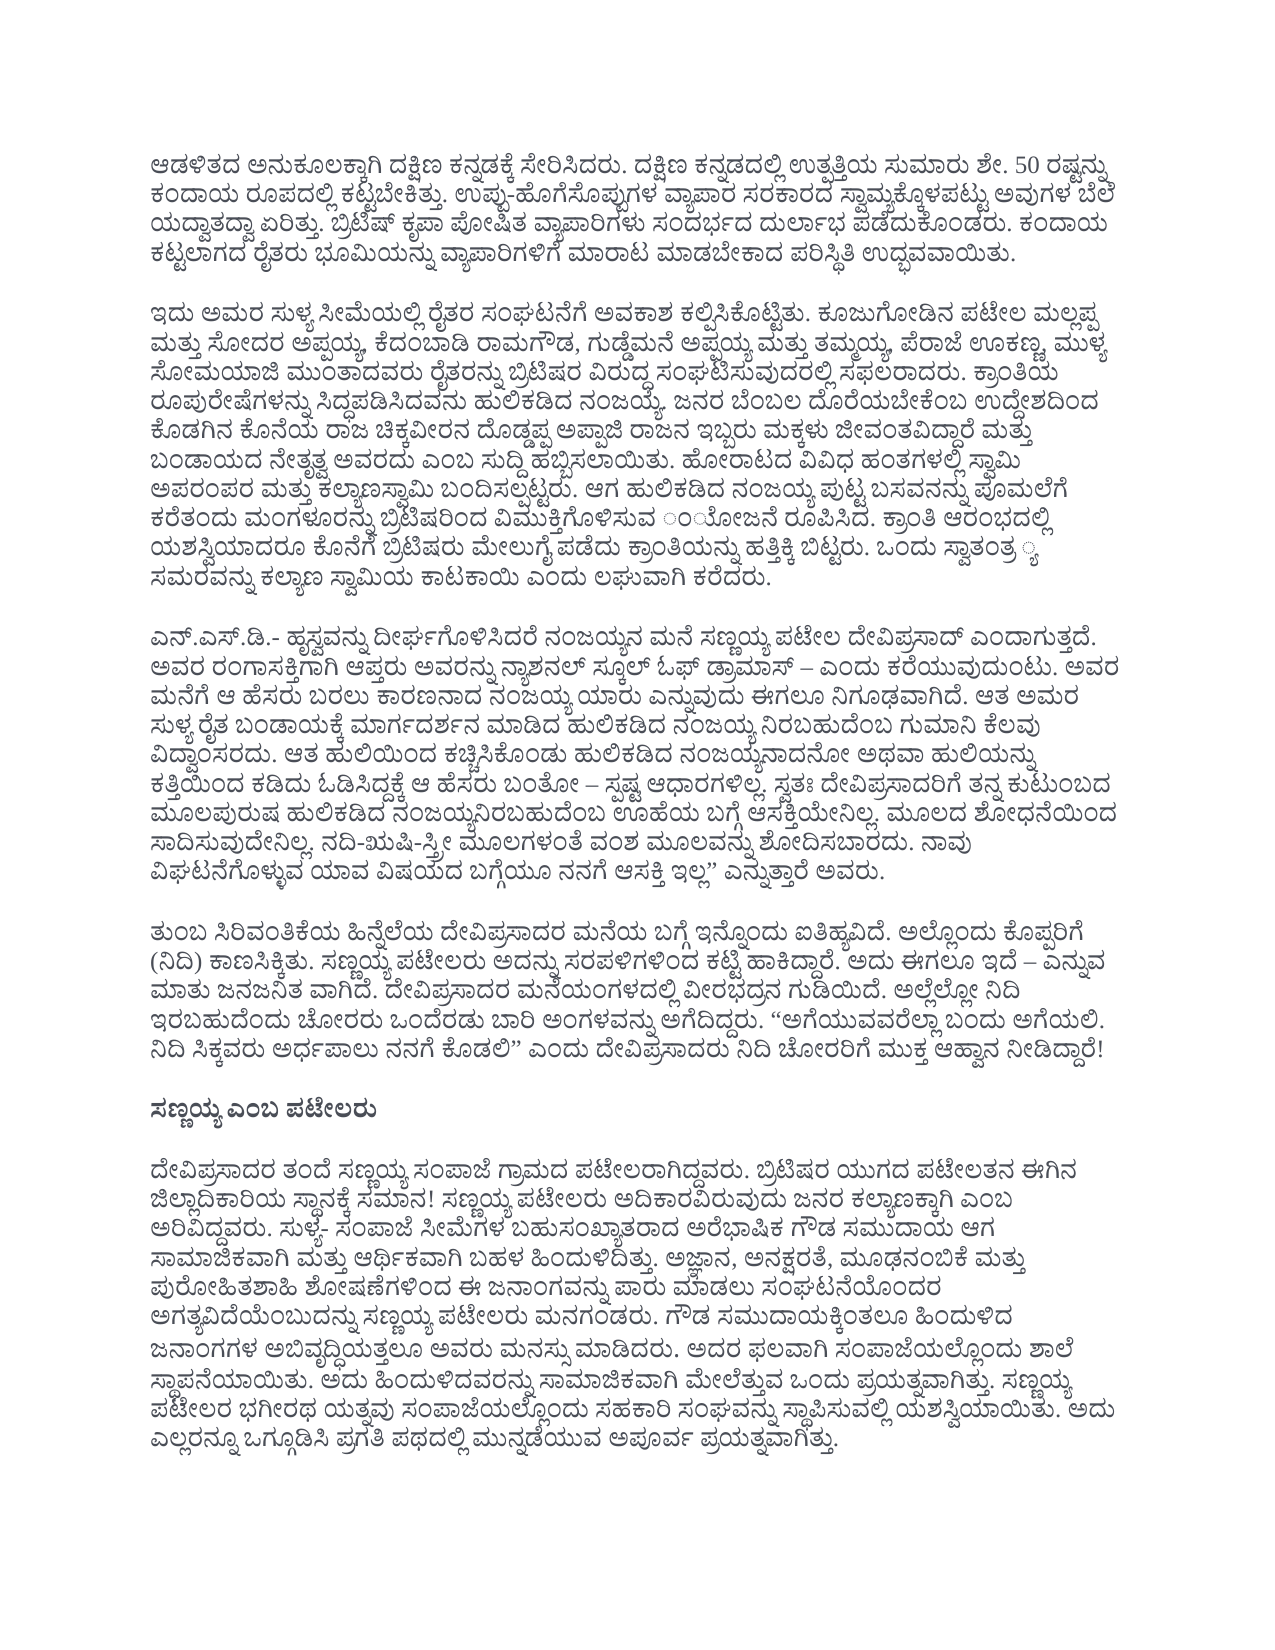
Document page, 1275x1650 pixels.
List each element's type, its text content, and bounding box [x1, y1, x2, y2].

text ಸಣ್ಣಯ್ಯ ಎಂಬ ಪಟೇಲರು [150, 1094, 1125, 1124]
text ಎನ್.ಎಸ್.ಡಿ.- ಹೃಸ್ವವನ್ನು ದೀರ್ಘಗೊಳಿಸಿದರೆ ನಂಜಯ್ಯನ ಮನೆ ಸಣ್ಣಯ್ಯ ಪಟೇಲ ದೇವಿಪ್ರಸಾದ್ ಎಂದಾಗುತ್ತದೆ. ಅವರ ರಂಗಾಸಕ್ತಿಗಾಗಿ ಆಪ್ತರು ಅವರನ್ನು ನ್ಯಾಶನಲ್ ಸ್ಕೂಲ್ ಓಫ್ ಡ್ರಾಮಾಸ್ – ಎಂದು ಕರೆಯುವುದುಂಟು. ಅವರ ಮನೆಗೆ ಆ ಹೆಸರು ಬರಲು ಕಾರಣನಾದ ನಂಜಯ್ಯ ಯಾರು ಎನ್ನುವುದು ಈಗಲೂ ನಿಗೂಢವಾಗಿದೆ. ಆತ ಅಮರ ಸುಳ್ಯ ರೈತ ಬಂಡಾಯಕ್ಕೆ ಮಾರ್ಗದರ್ಶನ ಮಾಡಿದ ಹುಲಿಕಡಿದ ನಂಜಯ್ಯ ನಿರಬಹುದೆಂಬ ಗುಮಾನಿ ಕೆಲವು ವಿದ್ವಾಂಸರದು. ಆತ ಹುಲಿಯಿಂದ ಕಚ್ಚಿಸಿಕೊಂಡು ಹುಲಿಕಡಿದ ನಂಜಯ್ಯನಾದನೋ ಅಥವಾ ಹುಲಿಯನ್ನು ಕತ್ತಿಯಿಂದ ಕಡಿದು ಓಡಿಸಿದ್ದಕ್ಕೆ ಆ ಹೆಸರು ಬಂತೋ – ಸ್ಪಷ್ಟ ಆಧಾರಗಳಿಲ್ಲ. ಸ್ವತಃ ದೇವಿಪ್ರಸಾದರಿಗೆ ತನ್ನ ಕುಟುಂಬದ ಮೂಲಪುರುಷ ಹುಲಿಕಡಿದ ನಂಜಯ್ಯನಿರಬಹುದೆಂಬ ಊಹೆಯ ಬಗ್ಗೆ ಆಸಕ್ತಿಯೇನಿಲ್ಲ. ಮೂಲದ ಶೋಧನೆಯಿಂದ ಸಾದಿಸುವುದೇನಿಲ್ಲ. ನದಿ-ಋಷಿ-ಸ್ತ್ರೀ ಮೂಲಗಳಂತೆ ವಂಶ ಮೂಲವನ್ನು ಶೋದಿಸಬಾರದು. ನಾವು ವಿಘಟನೆಗೊಳ್ಳುವ ಯಾವ ವಿಷಯದ ಬಗ್ಗೆಯೂ ನನಗೆ ಆಸಕ್ತಿ ಇಲ್ಲ” ಎನ್ನುತ್ತಾರೆ ಅವರು. [150, 622, 1125, 886]
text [150, 150, 1125, 267]
text ತುಂಬ ಸಿರಿವಂತಿಕೆಯ ಹಿನ್ನೆಲೆಯ ದೇವಿಪ್ರಸಾದರ ಮನೆಯ ಬಗ್ಗೆ ಇನ್ನೊಂದು ಐತಿಹ್ಯವಿದೆ. ಅಲ್ಲೊಂದು ಕೊಪ್ಪರಿಗೆ (ನಿದಿ) ಕಾಣಸಿಕ್ಕಿತು. ಸಣ್ಣಯ್ಯ ಪಟೇಲರು ಅದನ್ನು ಸರಪಳಿಗಳಿಂದ ಕಟ್ಟಿ ಹಾಕಿದ್ದಾರೆ. ಅದು ಈಗಲೂ ಇದೆ – ಎನ್ನುವ ಮಾತು ಜನಜನಿತ ವಾಗಿದೆ. ದೇವಿಪ್ರಸಾದರ ಮನೆಯಂಗಳದಲ್ಲಿ ವೀರಭದ್ರನ ಗುಡಿಯಿದೆ. ಅಲ್ಲೆಲ್ಲೋ ನಿದಿ ಇರಬಹುದೆಂದು ಚೋರರು ಒಂದೆರಡು ಬಾರಿ ಅಂಗಳವನ್ನು ಅಗೆದಿದ್ದರು. “ಅಗೆಯುವವರೆಲ್ಲಾ ಬಂದು ಅಗೆಯಲಿ. ನಿದಿ ಸಿಕ್ಕವರು ಅರ್ಧಪಾಲು ನನಗೆ ಕೊಡಲಿ” ಎಂದು ದೇವಿಪ್ರಸಾದರು ನಿದಿ ಚೋರರಿಗೆ ಮುಕ್ತ ಆಹ್ವಾನ ನೀಡಿದ್ದಾರೆ! [150, 917, 1125, 1063]
text ಇದು ಅಮರ ಸುಳ್ಯ ಸೀಮೆಯಲ್ಲಿ ರೈತರ ಸಂಘಟನೆಗೆ ಅವಕಾಶ ಕಲ್ಪಿಸಿಕೊಟ್ಟಿತು. ಕೂಜುಗೋಡಿನ ಪಟೇಲ ಮಲ್ಲಪ್ಪ ಮತ್ತು ಸೋದರ ಅಪ್ಪಯ್ಯ, ಕೆದಂಬಾಡಿ ರಾಮಗೌಡ, ಗುಡ್ಡೆಮನೆ ಅಪ್ಪಯ್ಯ ಮತ್ತು ತಮ್ಮಯ್ಯ, ಪೆರಾಜೆ ಊಕಣ್ಣ, ಮುಳ್ಯ ಸೋಮಯಾಜಿ ಮುಂತಾದವರು ರೈತರನ್ನು ಬ್ರಿಟಿಷರ ವಿರುದ್ಧ ಸಂಘಟಿಸುವುದರಲ್ಲಿ ಸಫಲರಾದರು. ಕ್ರಾಂತಿಯ ರೂಪುರೇಷೆಗಳನ್ನು ಸಿದ್ಧಪಡಿಸಿದವನು ಹುಲಿಕಡಿದ ನಂಜಯ್ಯ. ಜನರ ಬೆಂಬಲ ದೊರೆಯಬೇಕೆಂಬ ಉದ್ದೇಶದಿಂದ ಕೊಡಗಿನ ಕೊನೆಯ ರಾಜ ಚಿಕ್ಕವೀರನ ದೊಡ್ಡಪ್ಪ ಅಪ್ಪಾಜಿ ರಾಜನ ಇಬ್ಬರು ಮಕ್ಕಳು ಜೀವಂತವಿದ್ದಾರೆ ಮತ್ತು ಬಂಡಾಯದ ನೇತೃತ್ವ ಅವರದು ಎಂಬ ಸುದ್ದಿ ಹಬ್ಬಿಸಲಾಯಿತು. ಹೋರಾಟದ ವಿವಿಧ ಹಂತಗಳಲ್ಲಿ ಸ್ವಾಮಿ ಅಪರಂಪರ ಮತ್ತು ಕಲ್ಯಾಣಸ್ವಾಮಿ ಬಂದಿಸಲ್ಪಟ್ಟರು. ಆಗ ಹುಲಿಕಡಿದ ನಂಜಯ್ಯ ಪುಟ್ಟ ಬಸವನನ್ನು ಪೂಮಲೆಗೆ ಕರೆತಂದು ಮಂಗಳೂರನ್ನು ಬ್ರಿಟಿಷರಿಂದ ವಿಮುಕ್ತಿಗೊಳಿಸುವ ಂುೋಜನೆ ರೂಪಿಸಿದ. ಕ್ರಾಂತಿ ಆರಂಭದಲ್ಲಿ ಯಶಸ್ವಿಯಾದರೂ ಕೊನೆಗೆ ಬ್ರಿಟಿಷರು ಮೇಲುಗೈ ಪಡೆದು ಕ್ರಾಂತಿಯನ್ನು ಹತ್ತಿಕ್ಕಿ ಬಿಟ್ಟರು. ಒಂದು ಸ್ವಾತಂತ್ರ ್ಯ ಸಮರವನ್ನು ಕಲ್ಯಾಣ ಸ್ವಾಮಿಯ ಕಾಟಕಾಯಿ ಎಂದು ಲಘುವಾಗಿ ಕರೆದರು. [150, 298, 1125, 591]
text ದೇವಿಪ್ರಸಾದರ ತಂದೆ ಸಣ್ಣಯ್ಯ ಸಂಪಾಜೆ ಗ್ರಾಮದ ಪಟೇಲರಾಗಿದ್ದವರು. ಬ್ರಿಟಿಷರ ಯುಗದ ಪಟೇಲತನ ಈಗಿನ ಜಿಲ್ಲಾದಿಕಾರಿಯ ಸ್ಥಾನಕ್ಕೆ ಸಮಾನ! ಸಣ್ಣಯ್ಯ ಪಟೇಲರು ಅದಿಕಾರವಿರುವುದು ಜನರ ಕಲ್ಯಾಣಕ್ಕಾಗಿ ಎಂಬ ಅರಿವಿದ್ದವರು. ಸುಳ್ಯ- ಸಂಪಾಜೆ ಸೀಮೆಗಳ ಬಹುಸಂಖ್ಯಾತರಾದ ಅರೆಭಾಷಿಕ ಗೌಡ ಸಮುದಾಯ ಆಗ ಸಾಮಾಜಿಕವಾಗಿ ಮತ್ತು ಆರ್ಥಿಕವಾಗಿ ಬಹಳ ಹಿಂದುಳಿದಿತ್ತು. ಅಜ್ಞಾನ, ಅನಕ್ಷರತೆ, ಮೂಢನಂಬಿಕೆ ಮತ್ತು ಪುರೋಹಿತಶಾಹಿ ಶೋಷಣೆಗಳಿಂದ ಈ ಜನಾಂಗವನ್ನು ಪಾರು ಮಾಡಲು ಸಂಘಟನೆಯೊಂದರ ಅಗತ್ಯವಿದೆಯೆಂಬುದನ್ನು ಸಣ್ಣಯ್ಯ ಪಟೇಲರು ಮನಗಂಡರು. ಗೌಡ ಸಮುದಾಯಕ್ಕಿಂತಲೂ ಹಿಂದುಳಿದ ಜನಾಂಗಗಳ ಅಬಿವೃದ್ಧಿಯತ್ತಲೂ ಅವರು ಮನಸ್ಸು ಮಾಡಿದರು. ಅದರ ಫಲವಾಗಿ ಸಂಪಾಜೆಯಲ್ಲೊಂದು ಶಾಲೆ ಸ್ಥಾಪನೆಯಾಯಿತು. ಅದು ಹಿಂದುಳಿದವರನ್ನು ಸಾಮಾಜಿಕವಾಗಿ ಮೇಲೆತ್ತುವ ಒಂದು ಪ್ರಯತ್ನವಾಗಿತ್ತು. ಸಣ್ಣಯ್ಯ ಪಟೇಲರ ಭಗೀರಥ ಯತ್ನವು ಸಂಪಾಜೆಯಲ್ಲೊಂದು ಸಹಕಾರಿ ಸಂಘವನ್ನು ಸ್ಥಾಪಿಸುವಲ್ಲಿ ಯಶಸ್ವಿಯಾಯಿತು. ಅದು ಎಲ್ಲರನ್ನೂ ಒಗ್ಗೂಡಿಸಿ ಪ್ರಗತಿ ಪಥದಲ್ಲಿ ಮುನ್ನಡೆಯುವ ಅಪೂರ್ವ ಪ್ರಯತ್ನವಾಗಿತ್ತು. [150, 1155, 1125, 1452]
